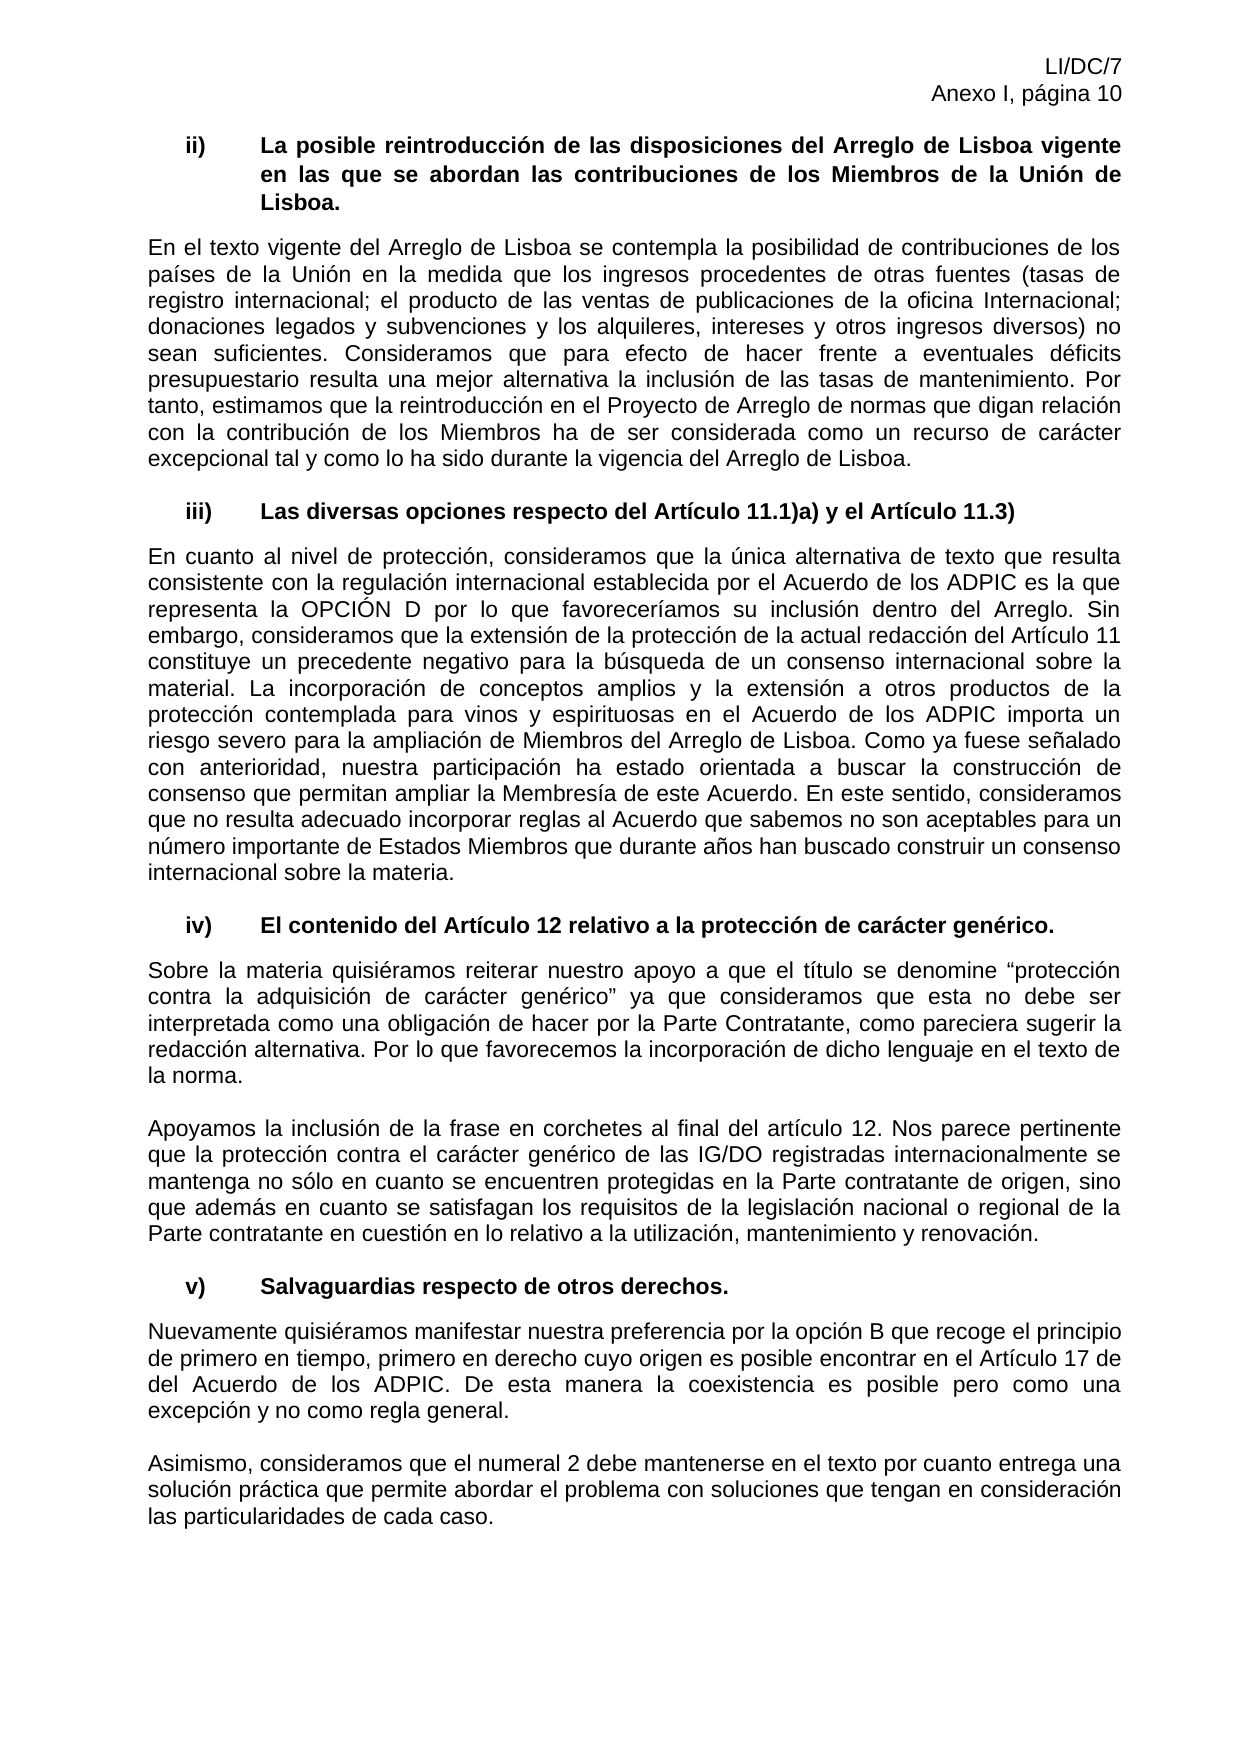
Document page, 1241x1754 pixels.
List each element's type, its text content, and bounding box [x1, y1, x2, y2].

list La posible reintroducción de las disposiciones del Arreglo de Lisboa vigente en las que se abordan las contribuciones de los Miembros de la Unión de Lisboa. [185, 132, 1122, 215]
text Apoyamos la inclusión de la frase en corchetes al final del artículo 12. Nos parece pertinente que la protección contra el carácter genérico de las IG/DO registradas internacionalmente se mantenga no sólo en cuanto se encuentren protegidas en la Parte contratante de origen, sino que además en cuanto se satisfagan los requisitos de la legislación nacional o regional de la Parte contratante en cuestión en lo relativo a la utilización, mantenimiento y renovación. [148, 1115, 1122, 1247]
text En cuanto al nivel de protección, consideramos que la única alternativa de texto que resulta consistente con la regulación internacional establecida por el Acuerdo de los ADPIC es la que representa la OPCIÓN D por lo que favoreceríamos su inclusión dentro del Arreglo. Sin embargo, consideramos que la extensión de la protección de la actual redacción del Artículo 11 constituye un precedente negativo para la búsqueda de un consenso internacional sobre la material. La incorporación de conceptos amplios y la extensión a otros productos de la protección contemplada para vinos y espirituosas en el Acuerdo de los ADPIC importa un riesgo severo para la ampliación de Miembros del Arreglo de Lisboa. Como ya fuese señalado con anterioridad, nuestra participación ha estado orientada a buscar la construcción de consenso que permitan ampliar la Membresía de este Acuerdo. En este sentido, consideramos que no resulta adecuado incorporar reglas al Acuerdo que sabemos no son aceptables para un número importante de Estados Miembros que durante años han buscado construir un consenso internacional sobre la materia. [148, 543, 1122, 885]
text En el texto vigente del Arreglo de Lisboa se contempla la posibilidad de contribuciones de los países de la Unión en la medida que los ingresos procedentes de otras fuentes (tasas de registro internacional; el producto de las ventas de publicaciones de la oficina Internacional; donaciones legados y subvenciones y los alquileres, intereses y otros ingresos diversos) no sean suficientes. Consideramos que para efecto de hacer frente a eventuales déficits presupuestario resulta una mejor alternativa la inclusión de las tasas de mantenimiento. Por tanto, estimamos que la reintroducción en el Proyecto de Arreglo de normas que digan relación con la contribución de los Miembros ha de ser considerada como un recurso de carácter excepcional tal y como lo ha sido durante la vigencia del Arreglo de Lisboa. [148, 234, 1122, 471]
list Las diversas opciones respecto del Artículo 11.1)a) y el Artículo 11.3) [185, 498, 1122, 524]
text Sobre la materia quisiéramos reiterar nuestro apoyo a que el título se denomine “protección contra la adquisición de carácter genérico” ya que consideramos que esta no debe ser interpretada como una obligación de hacer por la Parte Contratante, como pareciera sugerir la redacción alternativa. Por lo que favorecemos la incorporación de dicho lenguaje en el texto de la norma. [148, 957, 1122, 1089]
list El contenido del Artículo 12 relativo a la protección de carácter genérico. [185, 912, 1122, 938]
list Salvaguardias respecto de otros derechos. [185, 1273, 1122, 1299]
text Nuevamente quisiéramos manifestar nuestra preferencia por la opción B que recoge el principio de primero en tiempo, primero en derecho cuyo origen es posible encontrar en el Artículo 17 de del Acuerdo de los ADPIC. De esta manera la coexistencia es posible pero como una excepción y no como regla general. [148, 1318, 1122, 1424]
text Asimismo, consideramos que el numeral 2 debe mantenerse en el texto por cuanto entrega una solución práctica que permite abordar el problema con soluciones que tengan en consideración las particularidades de cada caso. [148, 1450, 1122, 1529]
